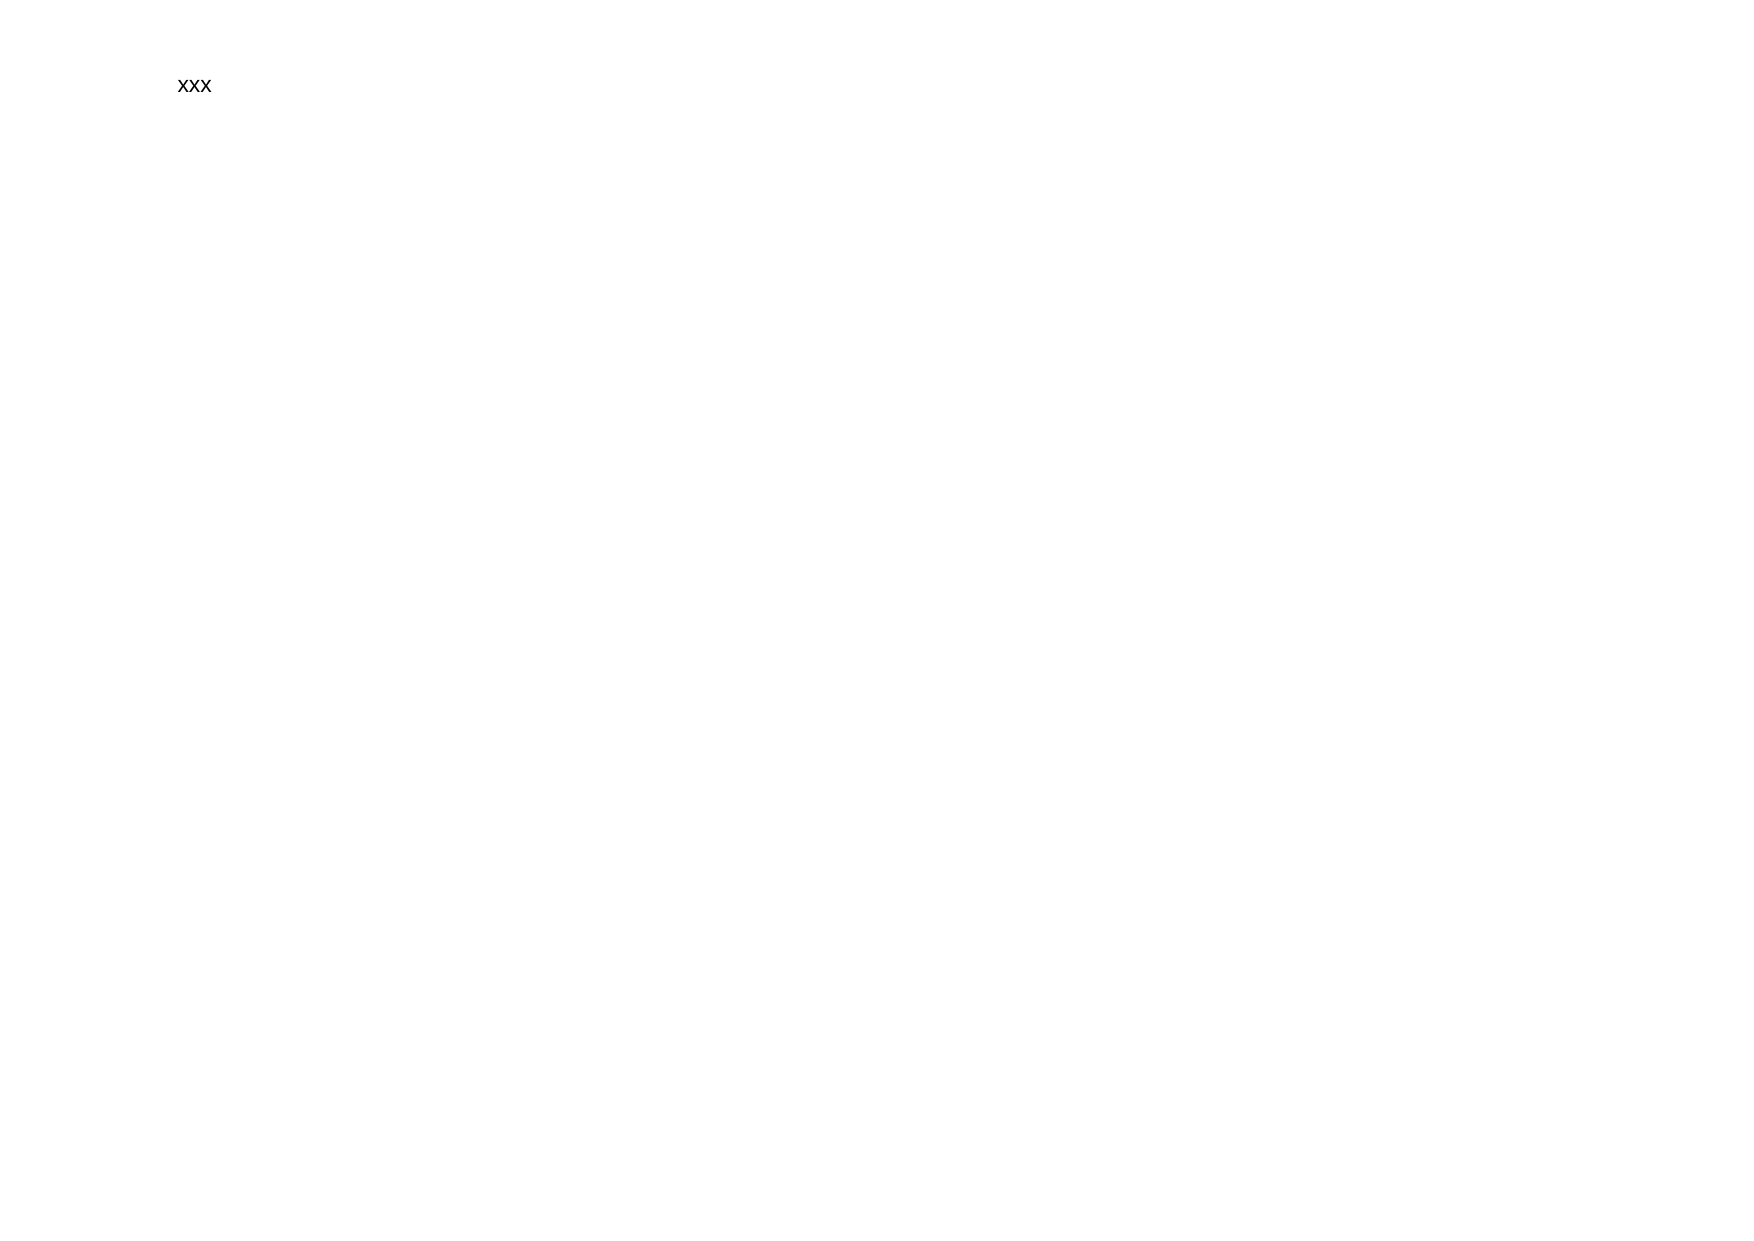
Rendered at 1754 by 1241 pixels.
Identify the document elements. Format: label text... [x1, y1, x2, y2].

text xxx [177, 71, 1710, 97]
